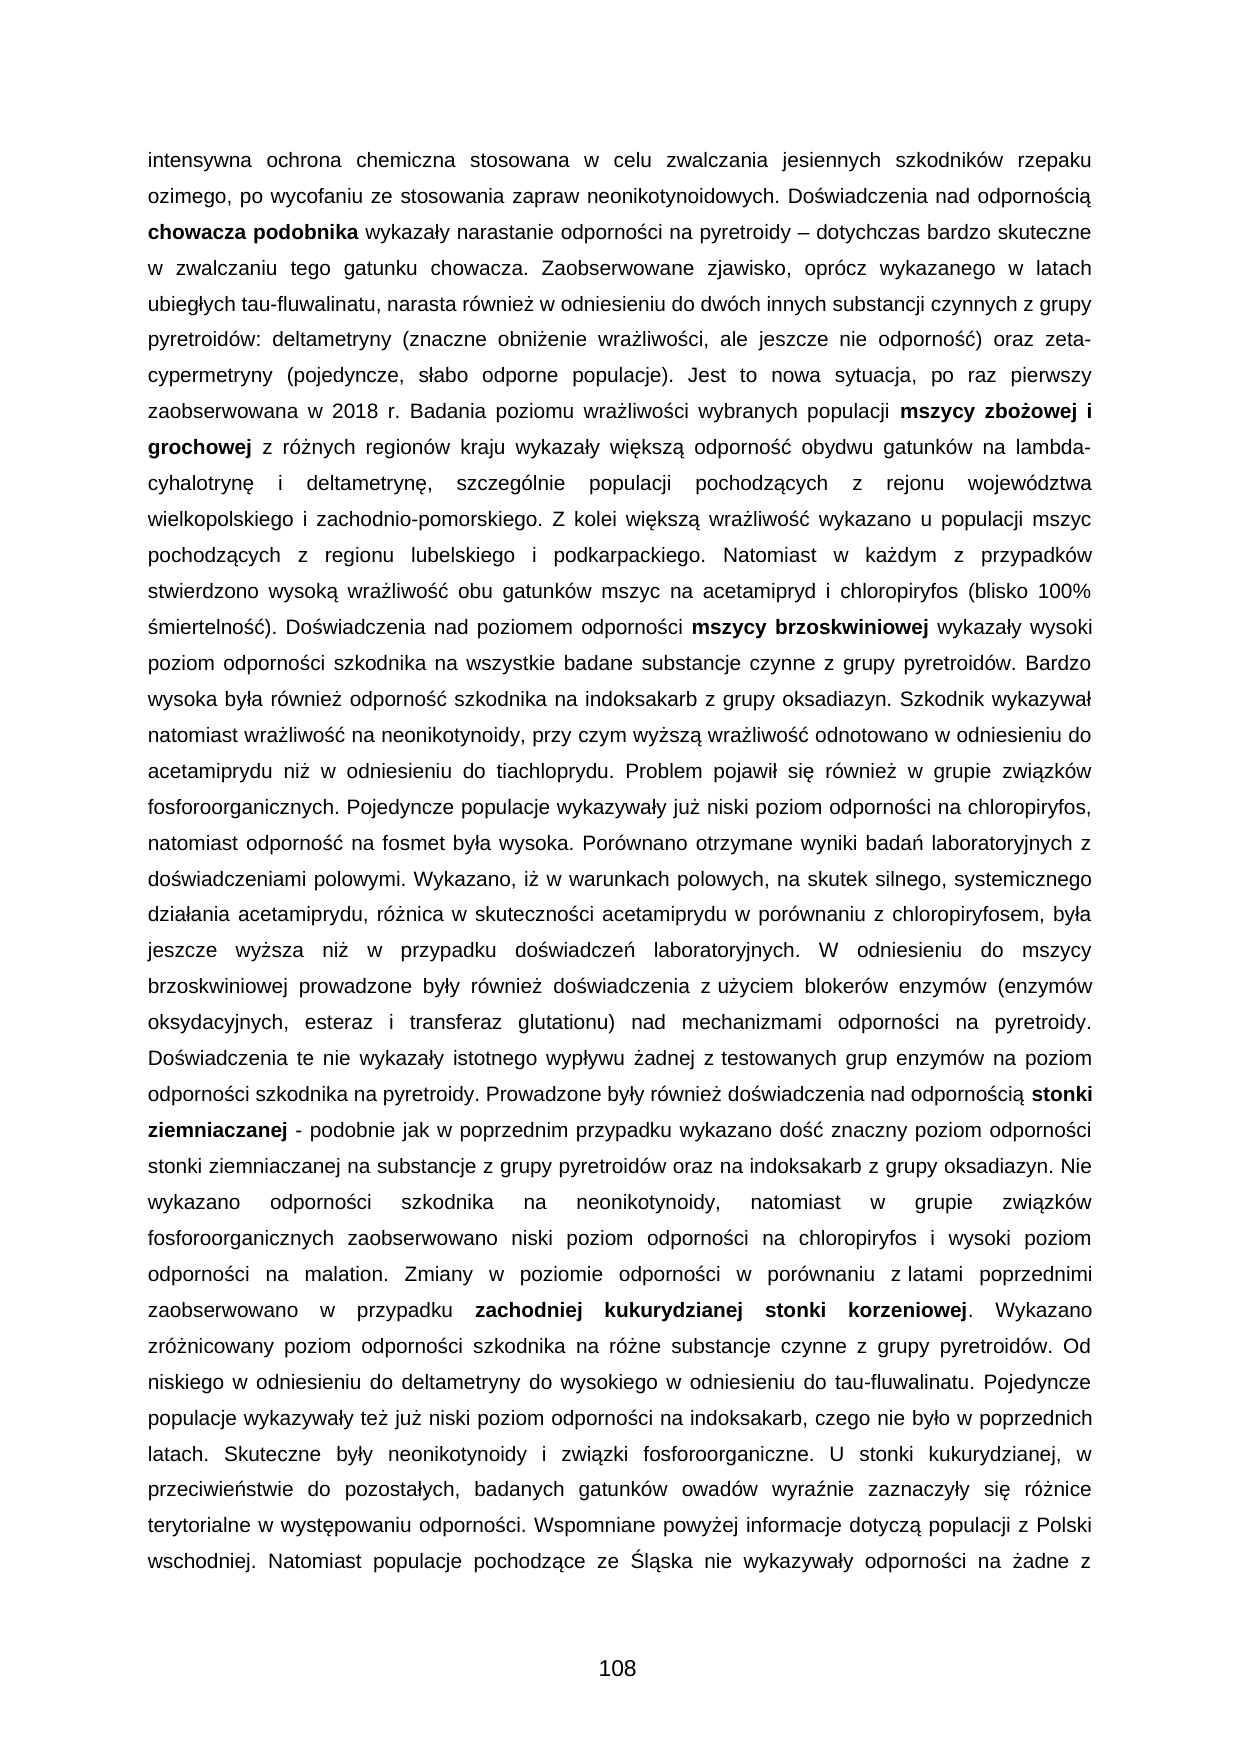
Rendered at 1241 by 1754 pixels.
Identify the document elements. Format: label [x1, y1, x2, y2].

text [148, 148, 1093, 1573]
